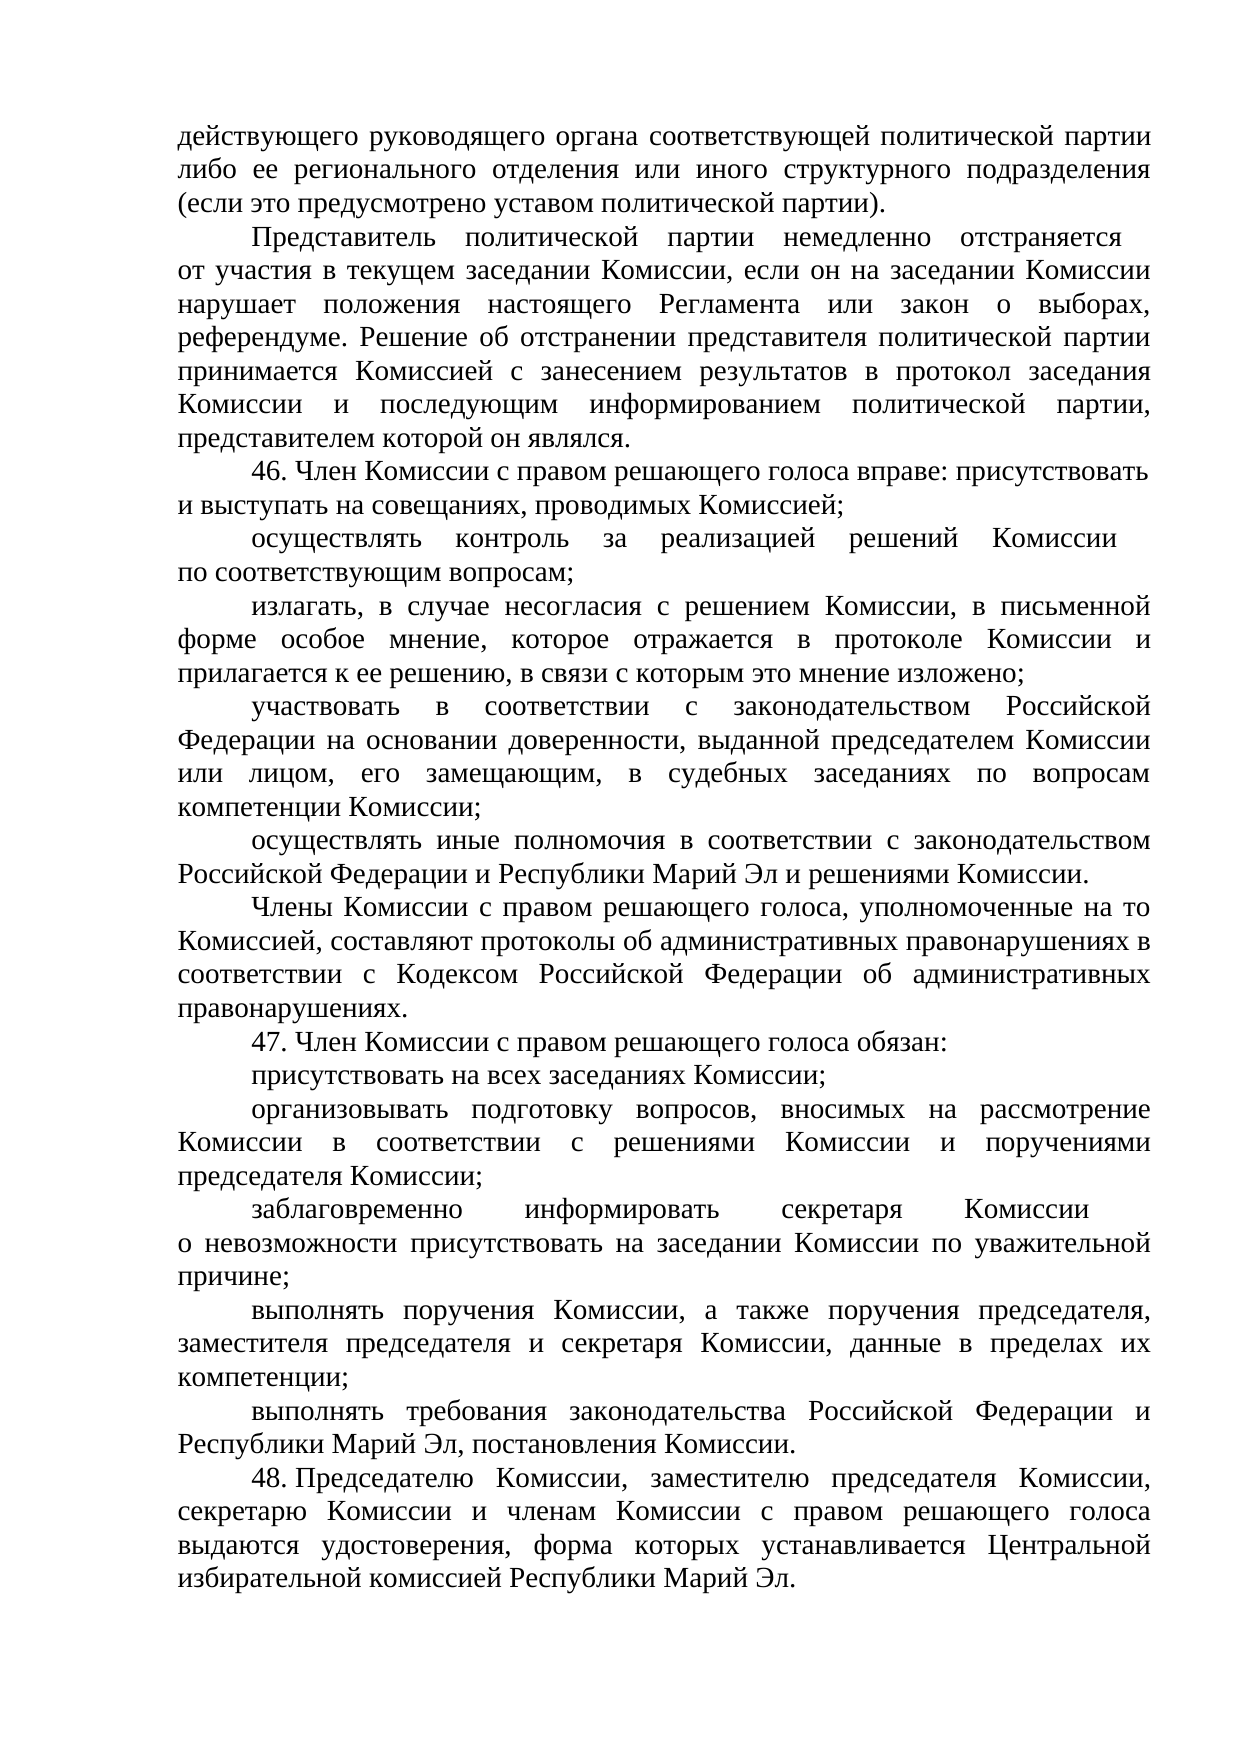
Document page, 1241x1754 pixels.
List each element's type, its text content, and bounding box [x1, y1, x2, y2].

text осуществлять иные полномочия в соответствии с законодательством Российской Федерации и Республики Марий Эл и решениями Комиссии. [177, 822, 1152, 889]
text Представитель политической партии немедленно отстраняется от участия в текущем заседании Комиссии, если он на заседании Комиссии нарушает положения настоящего Регламента или закон о выборах, референдуме. Решение об отстранении представителя политической партии принимается Комиссией с занесением результатов в протокол заседания Комиссии и последующим информированием политической партии, представителем которой он являлся. [177, 219, 1152, 453]
text выполнять поручения Комиссии, а также поручения председателя, заместителя председателя и секретаря Комиссии, данные в пределах их компетенции; [177, 1292, 1152, 1393]
text Члены Комиссии с правом решающего голоса, уполномоченные на то Комиссией, составляют протоколы об административных правонарушениях в соответствии с Кодексом Российской Федерации об административных правонарушениях. [177, 889, 1152, 1024]
text 48. Председателю Комиссии, заместителю председателя Комиссии, секретарю Комиссии и членам Комиссии с правом решающего голоса выдаются удостоверения, форма которых устанавливается Центральной избирательной комиссией Республики Марий Эл. [177, 1460, 1152, 1594]
text организовывать подготовку вопросов, вносимых на рассмотрение Комиссии в соответствии с решениями Комиссии и поручениями председателя Комиссии; [177, 1091, 1152, 1191]
text осуществлять контроль за реализацией решений Комиссии по соответствующим вопросам; [177, 521, 1152, 588]
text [177, 118, 1152, 219]
text 46. Член Комиссии с правом решающего голоса вправе: присутствовать и выступать на совещаниях, проводимых Комиссией; [177, 453, 1152, 521]
text заблаговременно информировать секретаря Комиссии о невозможности присутствовать на заседании Комиссии по уважительной причине; [177, 1191, 1152, 1292]
text участвовать в соответствии с законодательством Российской Федерации на основании доверенности, выданной председателем Комиссии или лицом, его замещающим, в судебных заседаниях по вопросам компетенции Комиссии; [177, 688, 1152, 822]
text выполнять требования законодательства Российской Федерации и Республики Марий Эл, постановления Комиссии. [177, 1393, 1152, 1460]
text присутствовать на всех заседаниях Комиссии; [177, 1057, 1152, 1091]
text излагать, в случае несогласия с решением Комиссии, в письменной форме особое мнение, которое отражается в протоколе Комиссии и прилагается к ее решению, в связи с которым это мнение изложено; [177, 588, 1152, 688]
text 47. Член Комиссии с правом решающего голоса обязан: [177, 1024, 1152, 1057]
